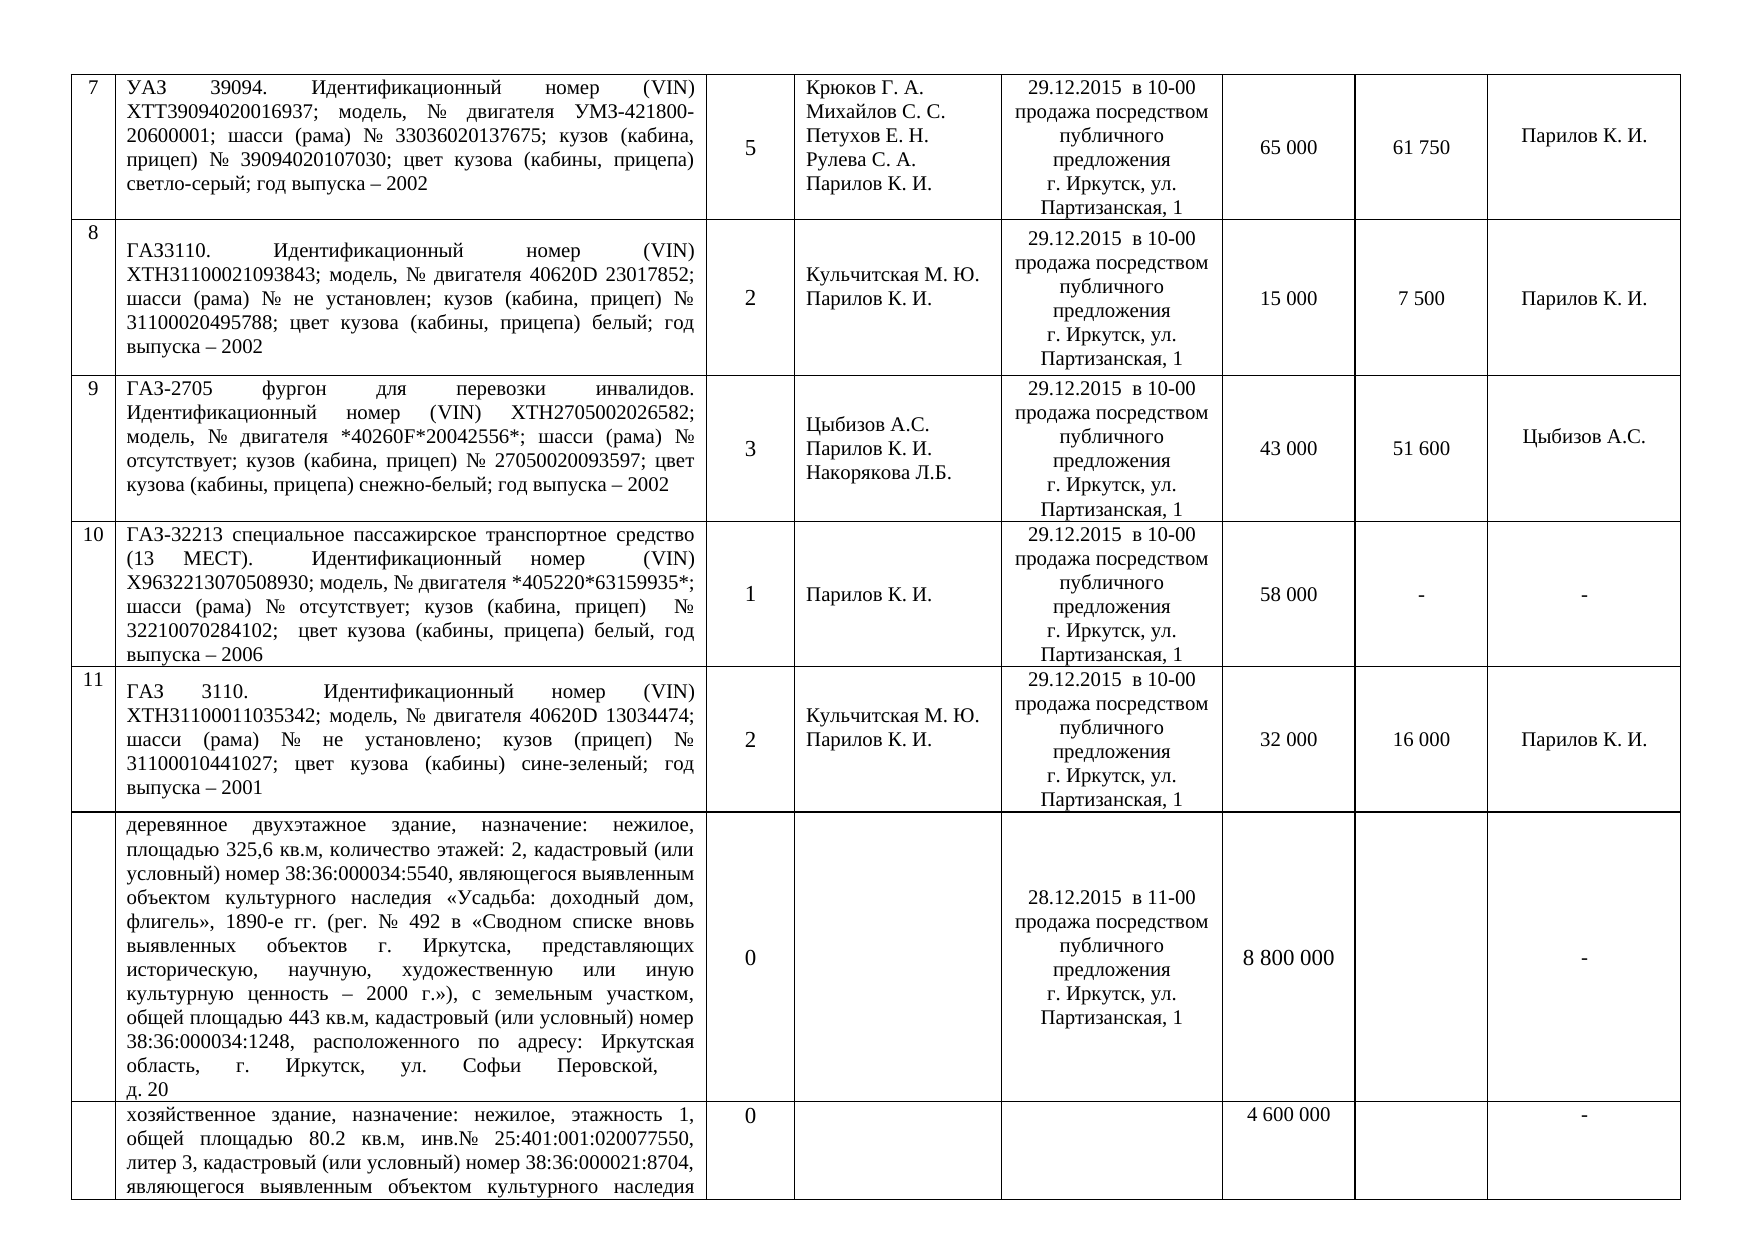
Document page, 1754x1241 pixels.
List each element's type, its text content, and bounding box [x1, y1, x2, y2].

table_cell - [1488, 813, 1680, 1101]
table_cell деревянное двухэтажное здание, назначение: нежилое, площадью 325,6 кв.м, количество этажей: 2, кадастровый (или условный) номер 38:36:000034:5540, являющегося выявленным объектом культурного наследия «Усадьба: доходный дом, флигель», 1890-е гг. (рег. № 492 в «Сводном списке вновь выявленных объектов г. Иркутска, представляющих историческую, научную, художественную или иную культурную ценность – 2000 г.»), с земельным участком, общей площадью 443 кв.м, кадастровый (или условный) номер 38:36:000034:1248, расположенного по адресу: Иркутская область, г. Иркутск, ул. Софьи Перовской, д. 20 [116, 813, 706, 1101]
table_cell 29.12.2015 в 10-00 продажа посредством публичного предложения г. Иркутск, ул. Партизанская, 1 [1002, 220, 1222, 375]
table_cell Цыбизов А.С. [1488, 376, 1680, 521]
table_cell 4 600 000 [1223, 1102, 1354, 1198]
table_cell 29.12.2015 в 10-00 продажа посредством публичного предложения г. Иркутск, ул. Партизанская, 1 [1002, 522, 1222, 666]
table_cell 28.12.2015 в 11-00 продажа посредством публичного предложения г. Иркутск, ул. Партизанская, 1 [1002, 813, 1222, 1101]
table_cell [1002, 75, 1222, 219]
table_cell ГАЗ-2705 фургон для перевозки инвалидов. Идентификационный номер (VIN) XTH2705002026582; модель, № двигателя *40260F*20042556*; шасси (рама) № отсутствует; кузов (кабина, прицеп) № 27050020093597; цвет кузова (кабины, прицепа) снежно-белый; год выпуска – 2002 [116, 376, 706, 521]
table_cell 11 [72, 667, 115, 811]
table_cell 2 [707, 220, 794, 375]
table_cell [1356, 813, 1487, 1101]
table_cell 32 000 [1223, 667, 1354, 811]
table_cell ГАЗ 3110. Идентификационный номер (VIN) XTH31100011035342; модель, № двигателя 40620D 13034474; шасси (рама) № не установлено; кузов (прицеп) № 31100010441027; цвет кузова (кабины) сине-зеленый; год выпуска – 2001 [116, 667, 706, 811]
table_cell 1 [707, 522, 794, 666]
table_cell 65 000 [1223, 75, 1354, 219]
table_cell УАЗ 39094. Идентификационный номер (VIN) XTT39094020016937; модель, № двигателя УМЗ-421800-20600001; шасси (рама) № 33036020137675; кузов (кабина, прицеп) № 39094020107030; цвет кузова (кабины, прицепа) светло-серый; год выпуска – 2002 [116, 75, 706, 219]
table_cell 43 000 [1223, 376, 1354, 521]
table_cell 10 [72, 522, 115, 666]
table_cell 61 750 [1356, 75, 1487, 219]
table_cell 7 500 [1356, 220, 1487, 375]
table_cell Кульчитская М. Ю. Парилов К. И. [795, 667, 1001, 811]
table_cell ГАЗ-32213 специальное пассажирское транспортное средство (13 МЕСТ). Идентификационный номер (VIN) X9632213070508930; модель, № двигателя *405220*63159935*; шасси (рама) № отсутствует; кузов (кабина, прицеп) № 32210070284102; цвет кузова (кабины, прицепа) белый, год выпуска – 2006 [116, 522, 706, 666]
table_cell Парилов К. И. [1488, 75, 1680, 219]
table_cell Парилов К. И. [795, 522, 1001, 666]
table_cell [1002, 1102, 1222, 1198]
table_cell Кульчитская М. Ю. Парилов К. И. [795, 220, 1001, 375]
table_cell 16 000 [1356, 667, 1487, 811]
table_cell 0 [707, 813, 794, 1101]
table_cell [116, 1102, 706, 1198]
table_cell - [1488, 1102, 1680, 1198]
table_cell 15 000 [1223, 220, 1354, 375]
table_cell [795, 1102, 1001, 1198]
table_cell ГАЗ3110. Идентификационный номер (VIN) XTH31100021093843; модель, № двигателя 40620D 23017852; шасси (рама) № не установлен; кузов (кабина, прицеп) № 31100020495788; цвет кузова (кабины, прицепа) белый; год выпуска – 2002 [116, 220, 706, 375]
table_cell [72, 813, 115, 1101]
table_cell 58 000 [1223, 522, 1354, 666]
table_cell - [1356, 522, 1487, 666]
table_cell 5 [707, 75, 794, 219]
table_cell Цыбизов А.С. Парилов К. И. Накорякова Л.Б. [795, 376, 1001, 521]
table_cell 3 [707, 376, 794, 521]
table_cell [72, 1102, 115, 1198]
table_cell 51 600 [1356, 376, 1487, 521]
table_cell 8 [72, 220, 115, 375]
table_cell [1356, 1102, 1487, 1198]
table_cell 9 [72, 376, 115, 521]
table_cell 29.12.2015 в 10-00 продажа посредством публичного предложения г. Иркутск, ул. Партизанская, 1 [1002, 376, 1222, 521]
table_cell 7 [72, 75, 115, 219]
table_cell 2 [707, 667, 794, 811]
table_cell Парилов К. И. [1488, 220, 1680, 375]
table_cell Крюков Г. А. Михайлов С. С. Петухов Е. Н. Рулева С. А. Парилов К. И. [795, 75, 1001, 219]
table_cell [795, 813, 1001, 1101]
table_cell - [1488, 522, 1680, 666]
table_cell 0 [707, 1102, 794, 1198]
table_cell 8 800 000 [1223, 813, 1354, 1101]
table_cell Парилов К. И. [1488, 667, 1680, 811]
table_cell 29.12.2015 в 10-00 продажа посредством публичного предложения г. Иркутск, ул. Партизанская, 1 [1002, 667, 1222, 811]
